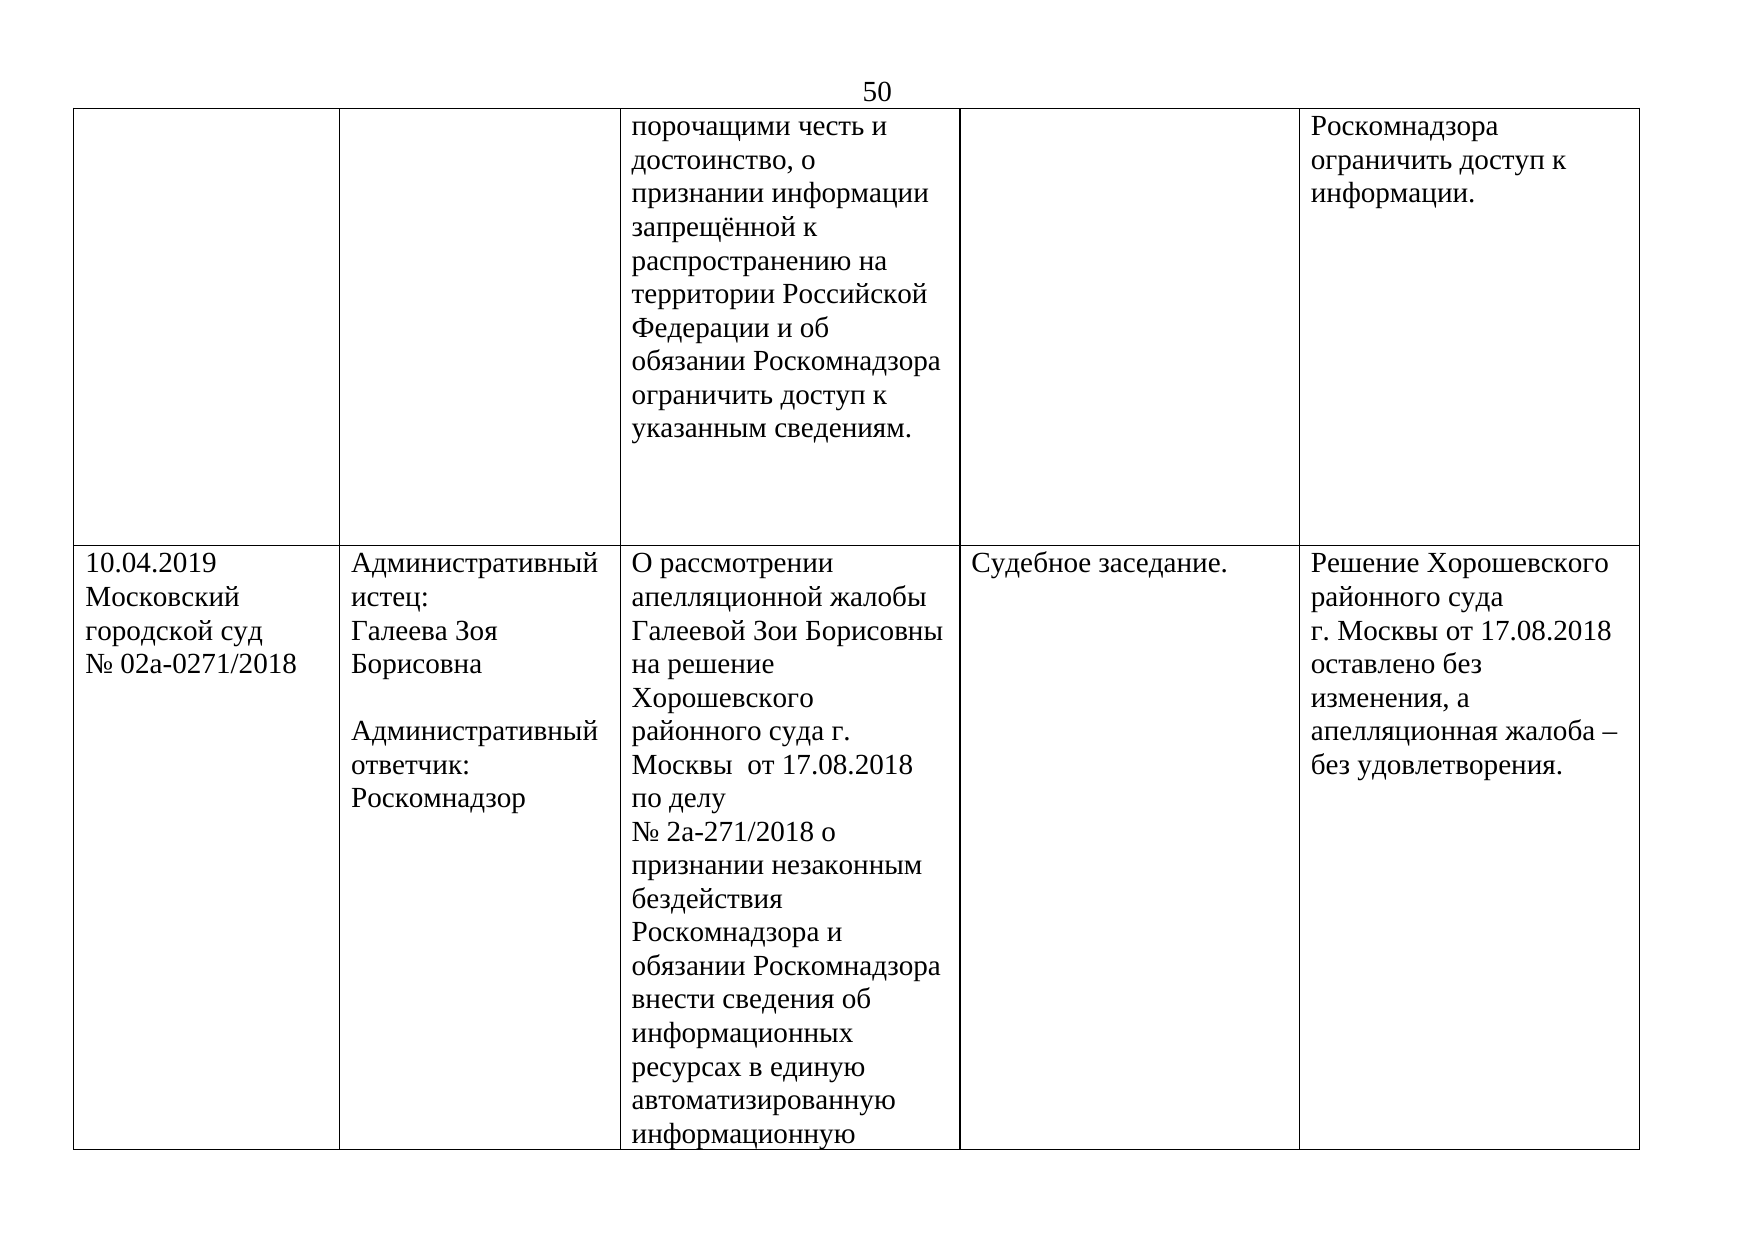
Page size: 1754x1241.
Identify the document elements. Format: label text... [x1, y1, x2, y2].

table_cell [1300, 546, 1639, 1149]
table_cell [621, 109, 959, 544]
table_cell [621, 546, 959, 1149]
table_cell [340, 109, 620, 544]
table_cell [74, 546, 339, 1149]
table_cell Заявленные требования удовлетворены частично. Суд отказал в удовлетворении требования об обязании Роскомнадзора ограничить доступ к информации. [1300, 109, 1639, 544]
table_cell Судебное заседание. [961, 546, 1299, 1149]
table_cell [961, 109, 1299, 544]
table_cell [74, 109, 339, 544]
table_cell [340, 546, 620, 1149]
